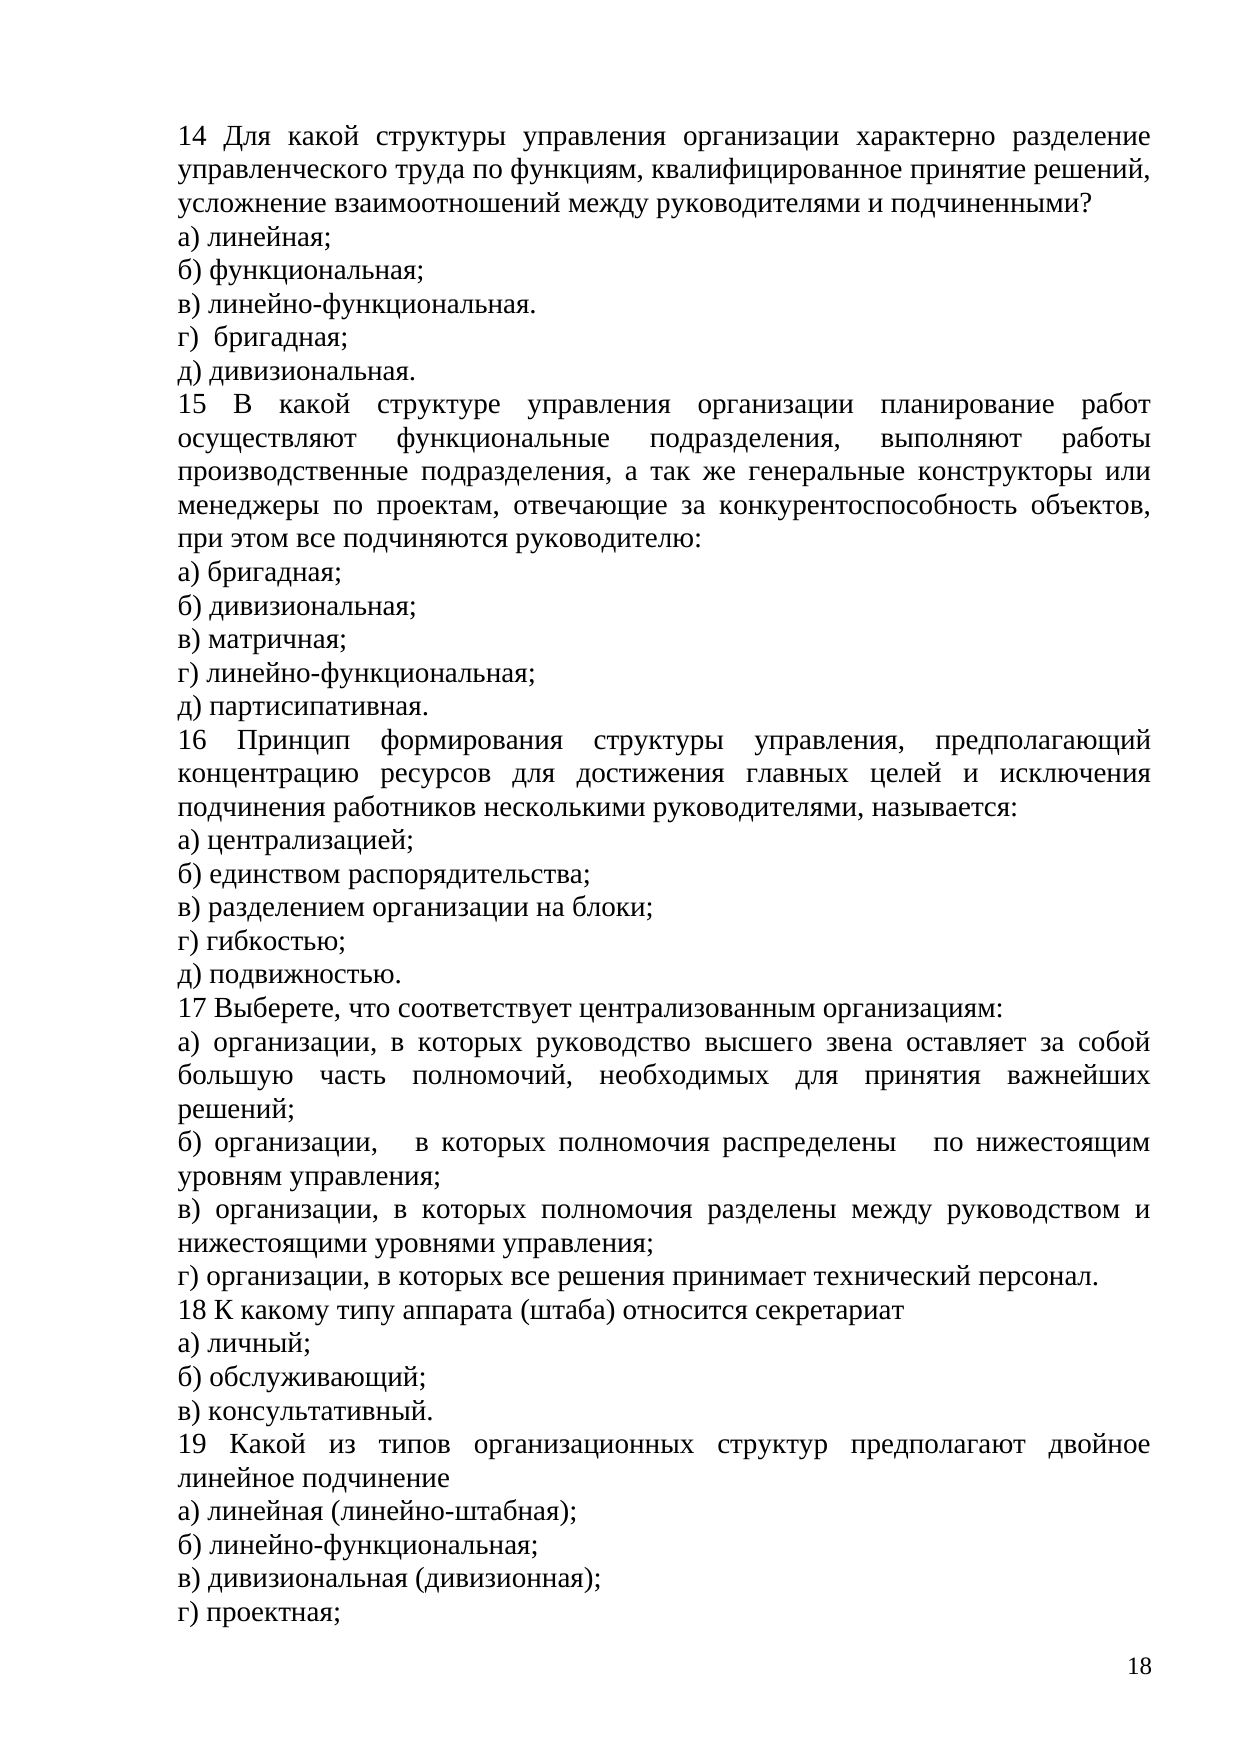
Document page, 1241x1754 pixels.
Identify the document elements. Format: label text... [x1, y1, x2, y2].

text г) гибкостью; [177, 923, 1152, 957]
text в) линейно-функциональная. [177, 286, 1152, 319]
text а) централизацией; [177, 822, 1152, 856]
text а) личный; [177, 1326, 1152, 1359]
text а) линейная; [177, 219, 1152, 252]
text а) линейная (линейно-штабная); [177, 1493, 1152, 1527]
text 14 Для какой структуры управления организации характерно разделение управленческого труда по функциям, квалифицированное принятие решений, усложнение взаимоотношений между руководителями и подчиненными? [177, 118, 1152, 219]
text г) бригадная; [177, 319, 1152, 353]
text г) организации, в которых все решения принимает технический персонал. [177, 1258, 1152, 1292]
text 15 В какой структуре управления организации планирование работ осуществляют функциональные подразделения, выполняют работы производственные подразделения, а так же генеральные конструкторы или менеджеры по проектам, отвечающие за конкурентоспособность объектов, при этом все подчиняются руководителю: [177, 386, 1152, 554]
text 17 Выберете, что соответствует централизованным организациям: [177, 990, 1152, 1024]
text б) обслуживающий; [177, 1359, 1152, 1393]
text б) дивизиональная; [177, 588, 1152, 621]
text 18 К какому типу аппарата (штаба) относится секретариат [177, 1292, 1152, 1326]
text б) единством распорядительства; [177, 856, 1152, 889]
text 19 Какой из типов организационных структур предполагают двойное линейное подчинение [177, 1426, 1152, 1493]
text д) дивизиональная. [177, 353, 1152, 386]
text в) матричная; [177, 621, 1152, 655]
text а) организации, в которых руководство высшего звена оставляет за собой большую часть полномочий, необходимых для принятия важнейших решений; [177, 1024, 1152, 1124]
text б) линейно-функциональная; [177, 1527, 1152, 1560]
text г) проектная; [177, 1594, 1152, 1627]
text д) партисипативная. [177, 688, 1152, 722]
text а) бригадная; [177, 554, 1152, 588]
text б) функциональная; [177, 252, 1152, 286]
text д) подвижностью. [177, 957, 1152, 990]
text в) дивизиональная (дивизионная); [177, 1560, 1152, 1594]
text 16 Принцип формирования структуры управления, предполагающий концентрацию ресурсов для достижения главных целей и исключения подчинения работников несколькими руководителями, называется: [177, 722, 1152, 822]
text г) линейно-функциональная; [177, 655, 1152, 688]
text в) консультативный. [177, 1393, 1152, 1426]
text в) разделением организации на блоки; [177, 889, 1152, 923]
text б) организации, в которых полномочия распределены по нижестоящим уровням управления; [177, 1124, 1152, 1191]
text в) организации, в которых полномочия разделены между руководством и нижестоящими уровнями управления; [177, 1191, 1152, 1258]
